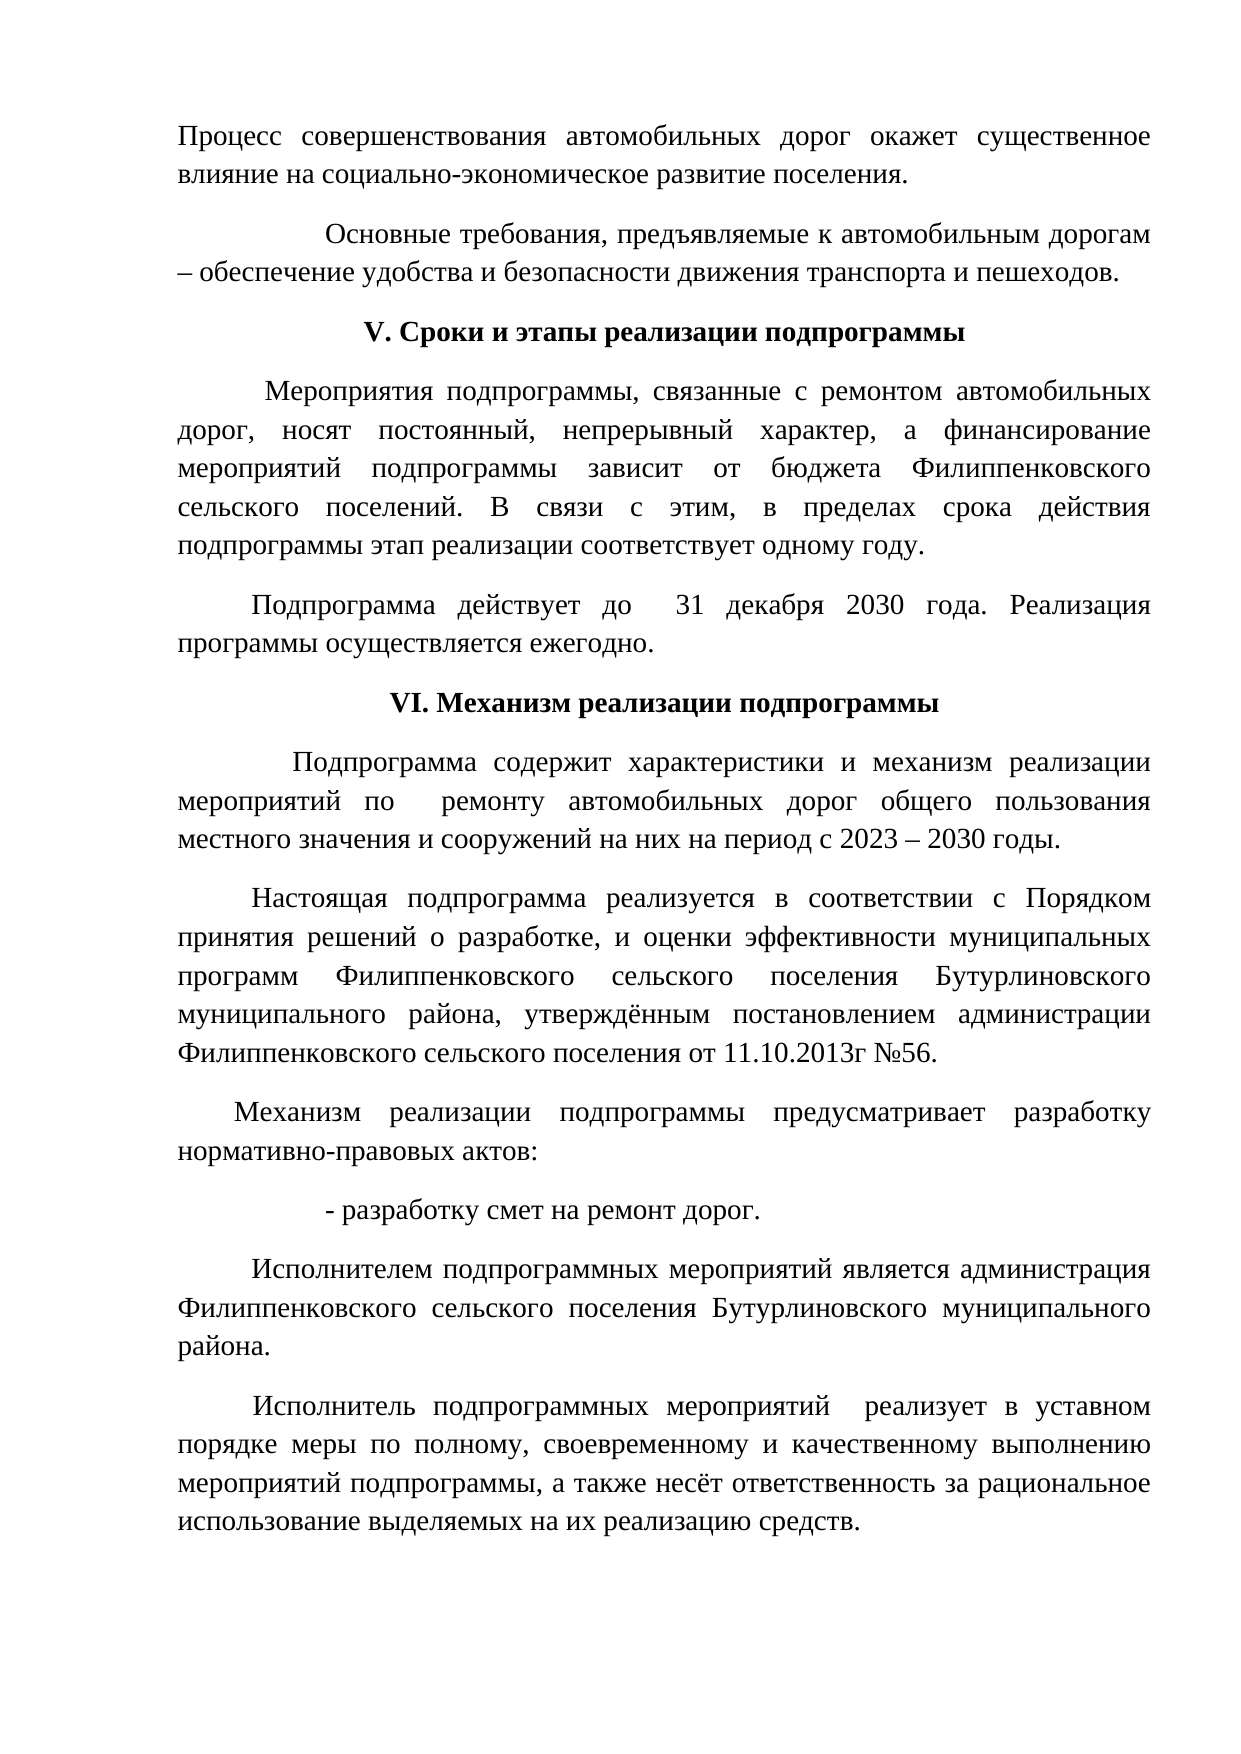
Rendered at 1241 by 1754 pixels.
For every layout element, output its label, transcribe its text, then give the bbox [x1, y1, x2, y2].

text Исполнителем подпрограммных мероприятий является администрация Филиппенковского сельского поселения Бутурлиновского муниципального района. [177, 1251, 1152, 1362]
text V. Сроки и этапы реализации подпрограммы [177, 314, 1152, 347]
text VI. Механизм реализации подпрограммы [177, 685, 1152, 718]
text - разработку смет на ремонт дорог. [177, 1192, 1152, 1226]
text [177, 118, 1152, 190]
text Мероприятия подпрограммы, связанные с ремонтом автомобильных дорог, носят постоянный, непрерывный характер, а финансирование мероприятий подпрограммы зависит от бюджета Филиппенковского сельского поселений. В связи с этим, в пределах срока действия подпрограммы этап реализации соответствует одному году. [177, 373, 1152, 561]
text Механизм реализации подпрограммы предусматривает разработку нормативно-правовых актов: [177, 1094, 1152, 1166]
text Подпрограмма содержит характеристики и механизм реализации мероприятий по ремонту автомобильных дорог общего пользования местного значения и сооружений на них на период с 2023 – 2030 годы. [177, 744, 1152, 855]
text Исполнитель подпрограммных мероприятий реализует в уставном порядке меры по полному, своевременному и качественному выполнению мероприятий подпрограммы, а также несёт ответственность за рациональное использование выделяемых на их реализацию средств. [177, 1388, 1152, 1537]
text Настоящая подпрограмма реализуется в соответствии с Порядком принятия решений о разработке, и оценки эффективности муниципальных программ Филиппенковского сельского поселения Бутурлиновского муниципального района, утверждённым постановлением администрации Филиппенковского сельского поселения от 11.10.2013г №56. [177, 881, 1152, 1068]
text Основные требования, предъявляемые к автомобильным дорогам – обеспечение удобства и безопасности движения транспорта и пешеходов. [177, 216, 1152, 288]
text Подпрограмма действует до 31 декабря 2030 года. Реализация программы осуществляется ежегодно. [177, 587, 1152, 659]
